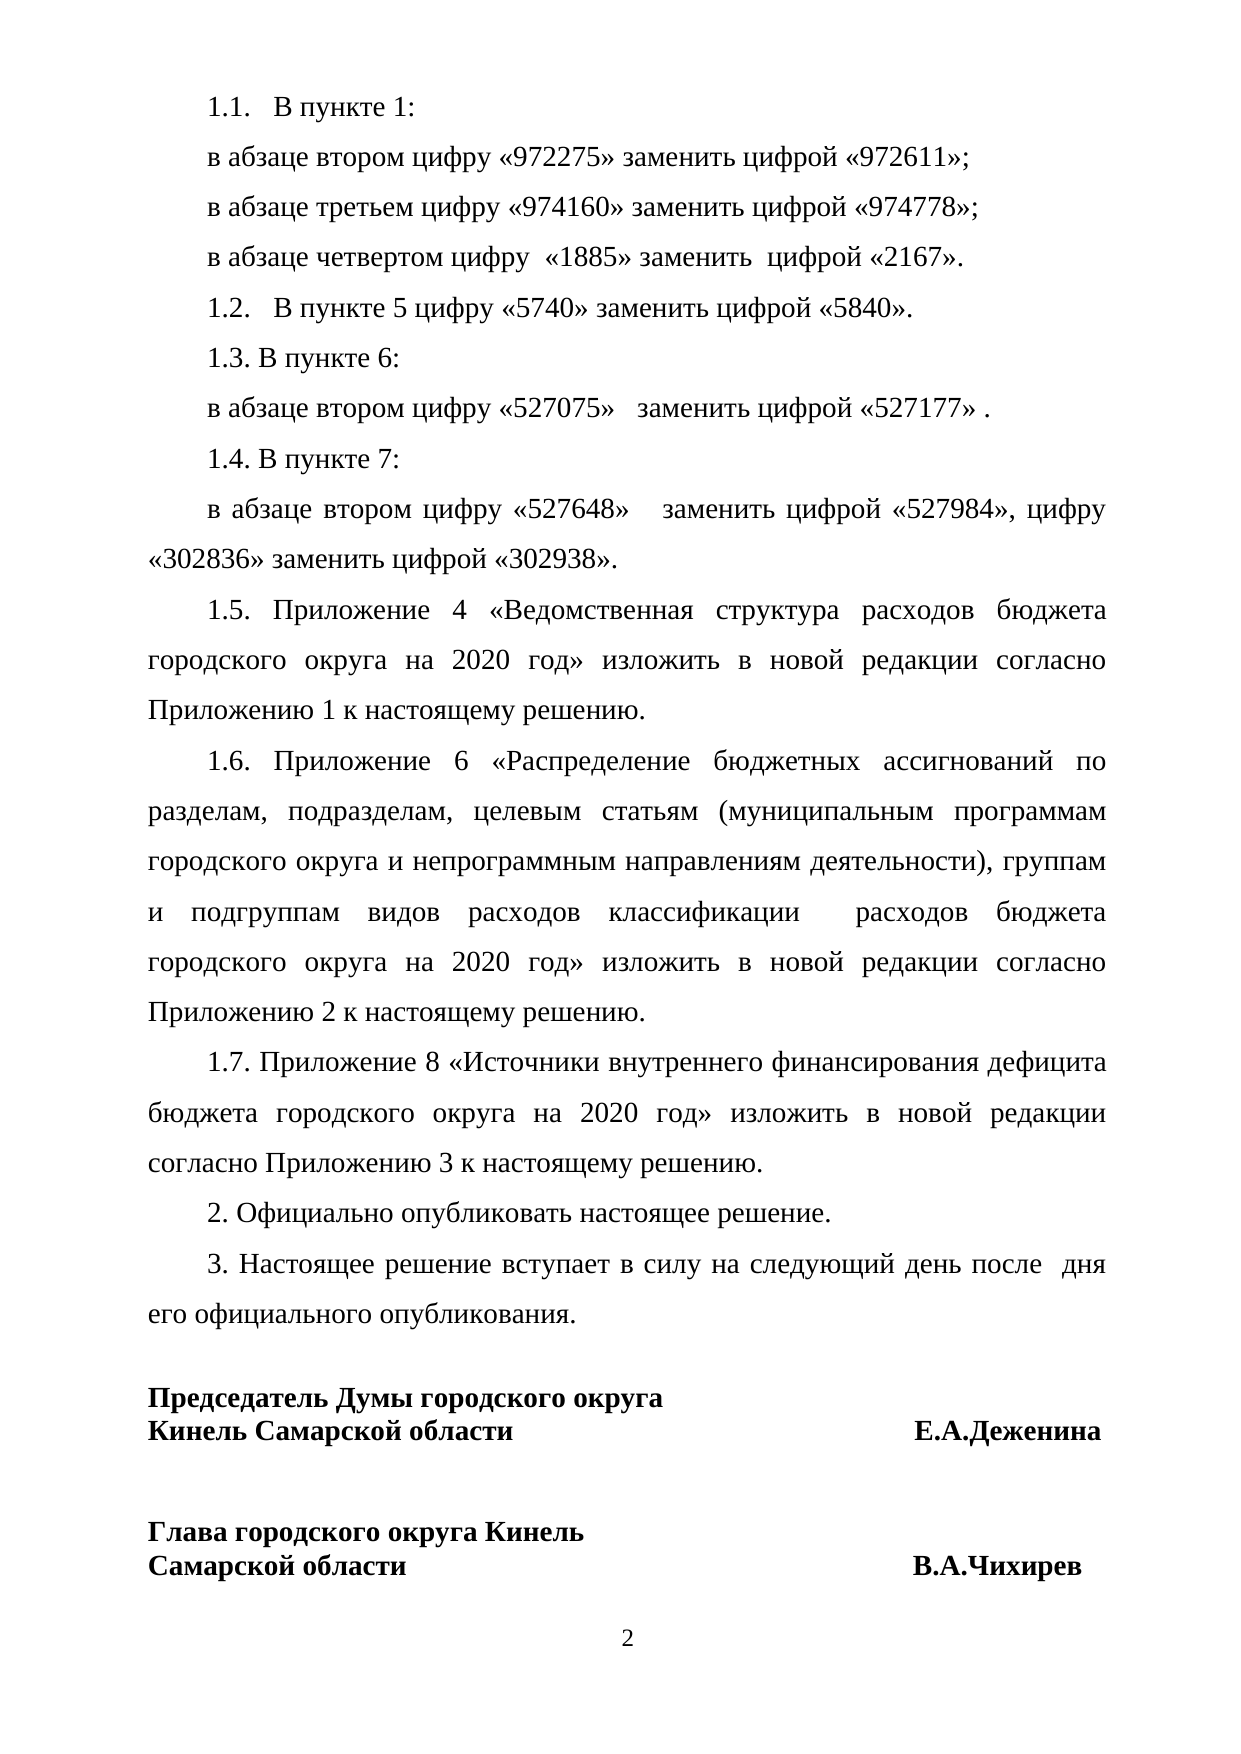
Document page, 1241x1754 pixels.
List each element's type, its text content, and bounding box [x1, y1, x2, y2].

text 1.3. В пункте 6: [148, 340, 1107, 374]
text Кинель Самарской области Е.А.Деженина [148, 1413, 1107, 1447]
text в абзаце втором цифру «527648» заменить цифрой «527984», цифру «302836» заменить цифрой «302938». [148, 491, 1107, 575]
list В пункте 5 цифру «5740» заменить цифрой «5840». [148, 290, 1107, 323]
text 1.7. Приложение 8 «Источники внутреннего финансирования дефицита бюджета городского округа на 2020 год» изложить в новой редакции согласно Приложению 3 к настоящему решению. [148, 1044, 1107, 1179]
text в абзаце втором цифру «527075» заменить цифрой «527177» . [148, 391, 1107, 424]
list В пункте 1: [148, 89, 1107, 122]
text 3. Настоящее решение вступает в силу на следующий день после дня его официального опубликования. [148, 1246, 1107, 1330]
text Самарской области В.А.Чихирев [148, 1548, 1107, 1581]
text в абзаце третьем цифру «974160» заменить цифрой «974778»; [148, 189, 1107, 223]
text 1.5. Приложение 4 «Ведомственная структура расходов бюджета городского округа на 2020 год» изложить в новой редакции согласно Приложению 1 к настоящему решению. [148, 592, 1107, 726]
text 1.6. Приложение 6 «Распределение бюджетных ассигнований по разделам, подразделам, целевым статьям (муниципальным программам городского округа и непрограммным направлениям деятельности), группам и подгруппам видов расходов классификации расходов бюджета городского округа на 2020 год» изложить в новой редакции согласно Приложению 2 к настоящему решению. [148, 743, 1107, 1028]
text в абзаце втором цифру «972275» заменить цифрой «972611»; [148, 139, 1107, 172]
text в абзаце четвертом цифру «1885» заменить цифрой «2167». [148, 239, 1107, 273]
text Глава городского округа Кинель [148, 1514, 1107, 1548]
text 1.4. В пункте 7: [148, 441, 1107, 474]
text Председатель Думы городского округа [148, 1380, 1107, 1413]
text 2. Официально опубликовать настоящее решение. [148, 1196, 1107, 1229]
